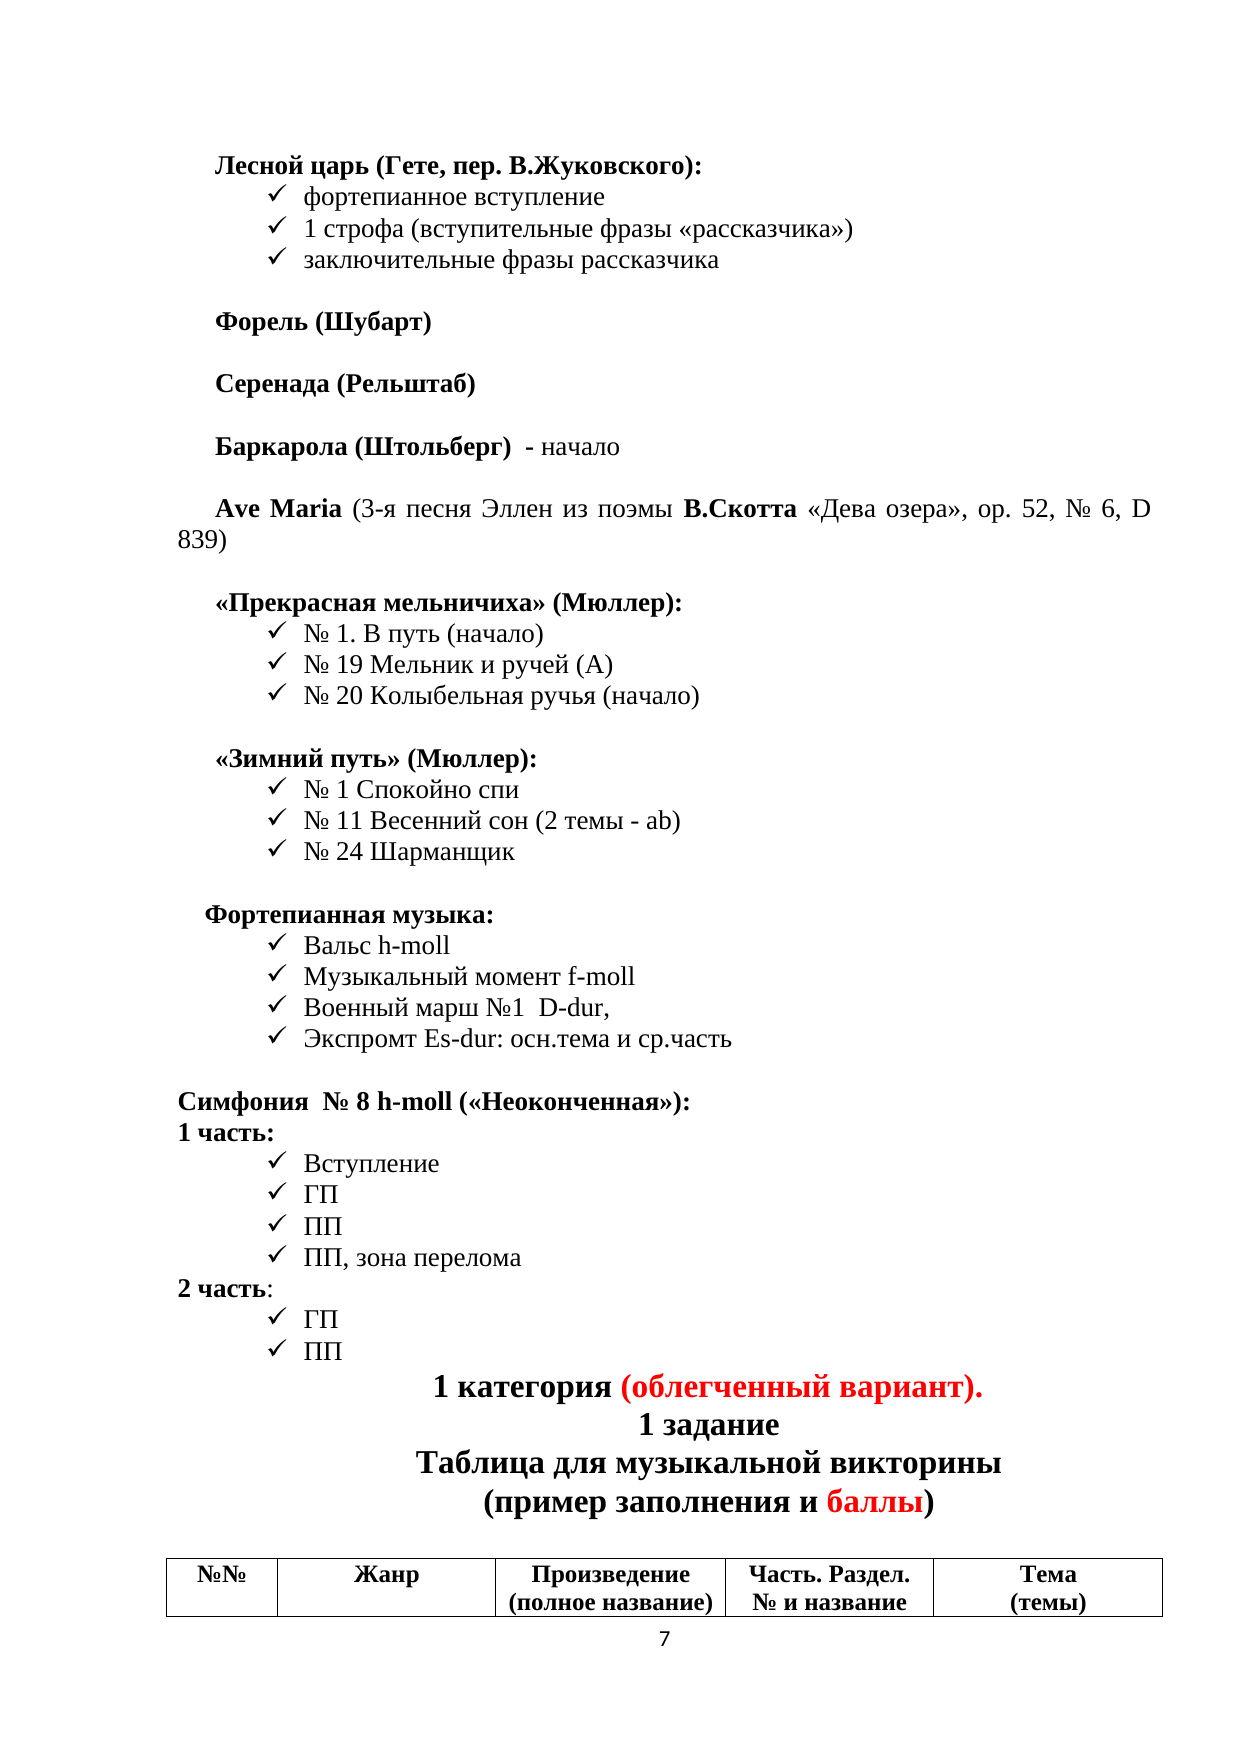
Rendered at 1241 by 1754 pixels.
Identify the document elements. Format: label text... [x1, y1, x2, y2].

list № 20 Колыбельная ручья (начало) [266, 679, 1152, 711]
list Музыкальный момент f-moll [266, 960, 1152, 991]
list Вступление [266, 1147, 1152, 1178]
table_header №№ [167, 1559, 277, 1616]
list заключительные фразы рассказчика [266, 243, 1152, 274]
text 1 категория (облегченный вариант). [266, 1366, 1152, 1404]
list ПП, зона перелома [266, 1241, 1152, 1272]
list фортепианное вступление [266, 180, 1152, 212]
list ГП [266, 1178, 1152, 1210]
text Баркарола (Штольберг) - начало [215, 430, 1152, 461]
list Вальс h-moll [266, 929, 1152, 960]
text 2 часть: [177, 1272, 1152, 1303]
list ПП [266, 1335, 1152, 1366]
text Ave Maria (3-я песня Эллен из поэмы В.Скотта «Дева озера», ор. 52, № 6, D 839) [177, 492, 1152, 554]
list № 11 Весенний сон (2 темы - ab) [266, 804, 1152, 835]
list ГП [266, 1303, 1152, 1335]
text 1 часть: [177, 1116, 1152, 1147]
text Форель (Шубарт) [215, 305, 1152, 336]
list Экспромт Es-dur: осн.тема и ср.часть [266, 1023, 1152, 1054]
text «Зимний путь» (Мюллер): [215, 742, 1152, 773]
text Серенада (Рельштаб) [215, 368, 1152, 399]
text 1 задание [266, 1404, 1152, 1443]
table_header Жанр [278, 1559, 495, 1616]
text Симфония № 8 h-moll («Неоконченная»): [177, 1085, 1152, 1116]
text (пример заполнения и баллы) [266, 1481, 1152, 1519]
list № 24 Шарманщик [266, 835, 1152, 867]
text «Прекрасная мельничиха» (Мюллер): [215, 586, 1152, 617]
list № 19 Мельник и ручей (А) [266, 648, 1152, 679]
list ПП [266, 1210, 1152, 1241]
list № 1. В путь (начало) [266, 617, 1152, 648]
text Таблица для музыкальной викторины [266, 1443, 1152, 1481]
text Лесной царь (Гете, пер. В.Жуковского): [215, 149, 1152, 180]
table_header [726, 1559, 933, 1616]
list Военный марш №1 D-dur, [266, 991, 1152, 1023]
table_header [496, 1559, 725, 1616]
table_header Тема (темы) [934, 1559, 1162, 1616]
text Фортепианная музыка: [177, 898, 1152, 929]
list 1 строфа (вступительные фразы «рассказчика») [266, 212, 1152, 243]
list № 1 Спокойно спи [266, 773, 1152, 804]
